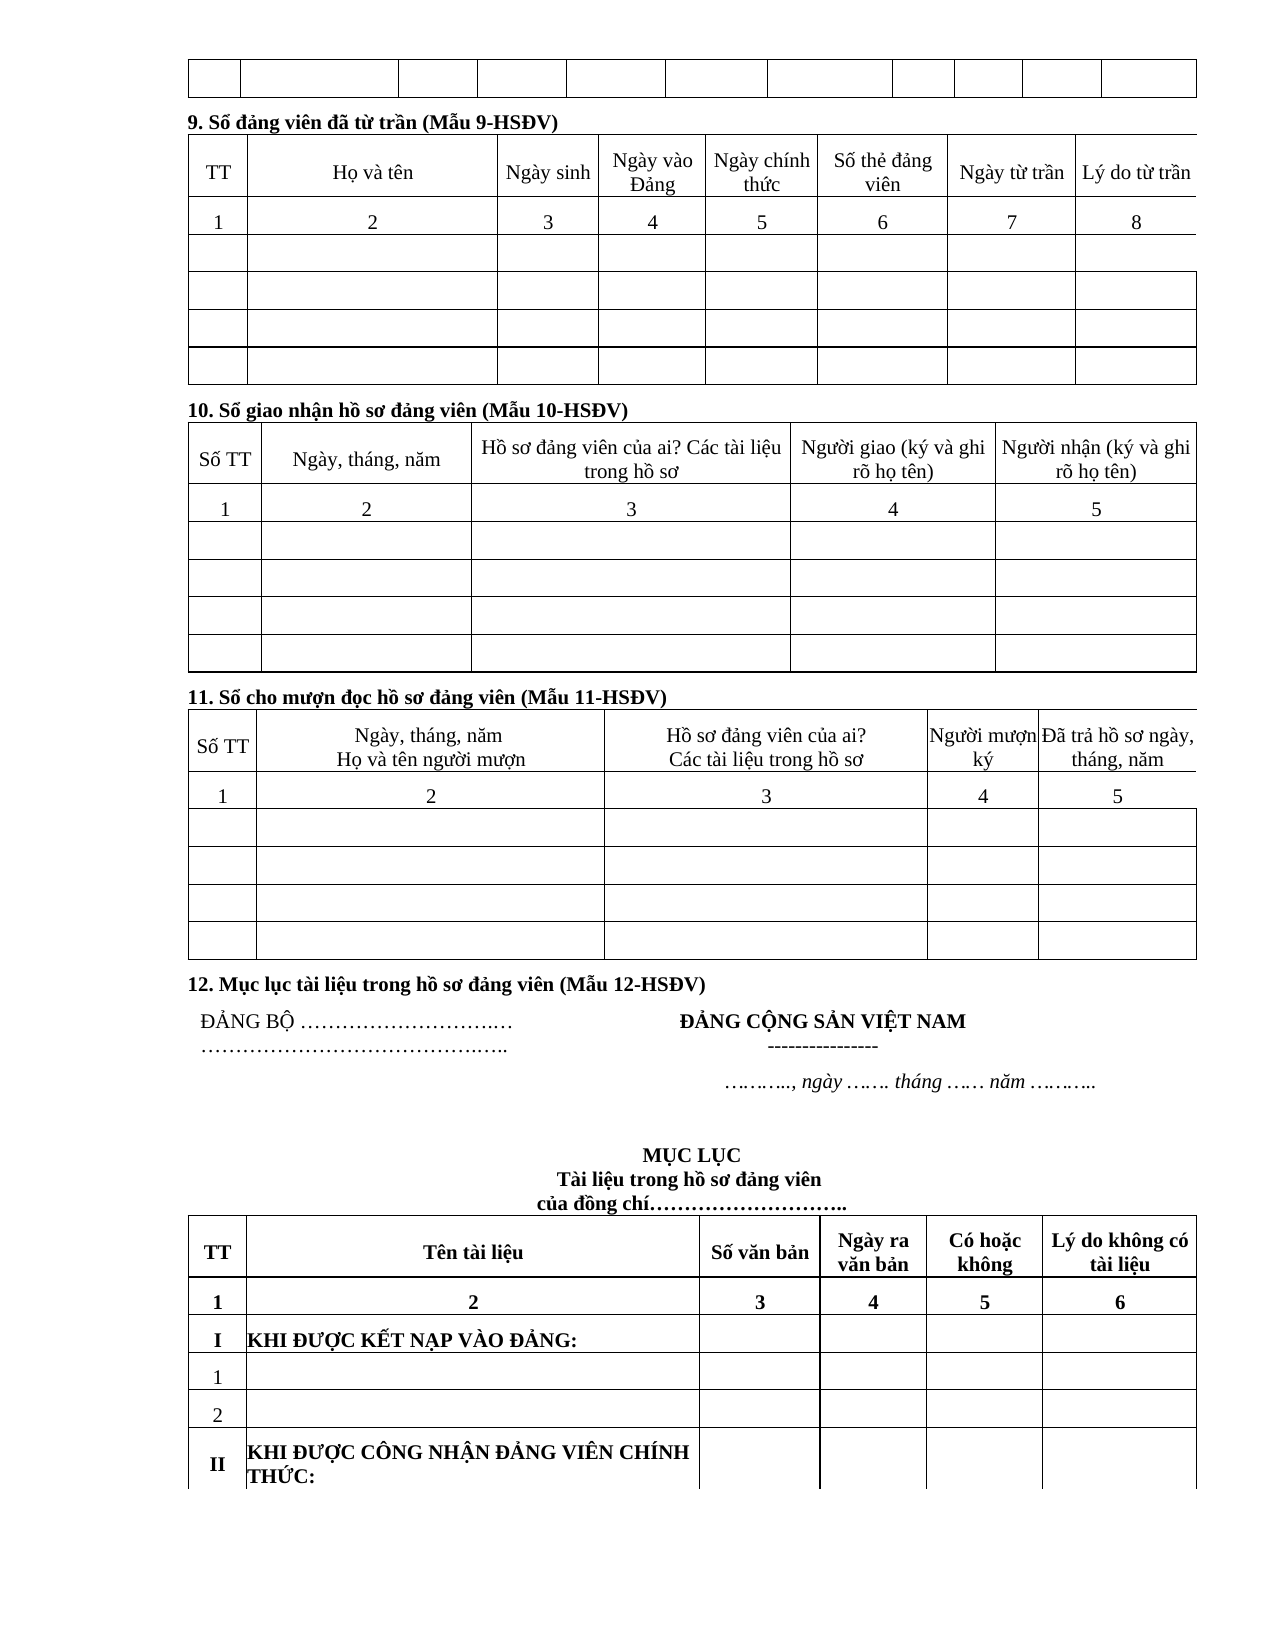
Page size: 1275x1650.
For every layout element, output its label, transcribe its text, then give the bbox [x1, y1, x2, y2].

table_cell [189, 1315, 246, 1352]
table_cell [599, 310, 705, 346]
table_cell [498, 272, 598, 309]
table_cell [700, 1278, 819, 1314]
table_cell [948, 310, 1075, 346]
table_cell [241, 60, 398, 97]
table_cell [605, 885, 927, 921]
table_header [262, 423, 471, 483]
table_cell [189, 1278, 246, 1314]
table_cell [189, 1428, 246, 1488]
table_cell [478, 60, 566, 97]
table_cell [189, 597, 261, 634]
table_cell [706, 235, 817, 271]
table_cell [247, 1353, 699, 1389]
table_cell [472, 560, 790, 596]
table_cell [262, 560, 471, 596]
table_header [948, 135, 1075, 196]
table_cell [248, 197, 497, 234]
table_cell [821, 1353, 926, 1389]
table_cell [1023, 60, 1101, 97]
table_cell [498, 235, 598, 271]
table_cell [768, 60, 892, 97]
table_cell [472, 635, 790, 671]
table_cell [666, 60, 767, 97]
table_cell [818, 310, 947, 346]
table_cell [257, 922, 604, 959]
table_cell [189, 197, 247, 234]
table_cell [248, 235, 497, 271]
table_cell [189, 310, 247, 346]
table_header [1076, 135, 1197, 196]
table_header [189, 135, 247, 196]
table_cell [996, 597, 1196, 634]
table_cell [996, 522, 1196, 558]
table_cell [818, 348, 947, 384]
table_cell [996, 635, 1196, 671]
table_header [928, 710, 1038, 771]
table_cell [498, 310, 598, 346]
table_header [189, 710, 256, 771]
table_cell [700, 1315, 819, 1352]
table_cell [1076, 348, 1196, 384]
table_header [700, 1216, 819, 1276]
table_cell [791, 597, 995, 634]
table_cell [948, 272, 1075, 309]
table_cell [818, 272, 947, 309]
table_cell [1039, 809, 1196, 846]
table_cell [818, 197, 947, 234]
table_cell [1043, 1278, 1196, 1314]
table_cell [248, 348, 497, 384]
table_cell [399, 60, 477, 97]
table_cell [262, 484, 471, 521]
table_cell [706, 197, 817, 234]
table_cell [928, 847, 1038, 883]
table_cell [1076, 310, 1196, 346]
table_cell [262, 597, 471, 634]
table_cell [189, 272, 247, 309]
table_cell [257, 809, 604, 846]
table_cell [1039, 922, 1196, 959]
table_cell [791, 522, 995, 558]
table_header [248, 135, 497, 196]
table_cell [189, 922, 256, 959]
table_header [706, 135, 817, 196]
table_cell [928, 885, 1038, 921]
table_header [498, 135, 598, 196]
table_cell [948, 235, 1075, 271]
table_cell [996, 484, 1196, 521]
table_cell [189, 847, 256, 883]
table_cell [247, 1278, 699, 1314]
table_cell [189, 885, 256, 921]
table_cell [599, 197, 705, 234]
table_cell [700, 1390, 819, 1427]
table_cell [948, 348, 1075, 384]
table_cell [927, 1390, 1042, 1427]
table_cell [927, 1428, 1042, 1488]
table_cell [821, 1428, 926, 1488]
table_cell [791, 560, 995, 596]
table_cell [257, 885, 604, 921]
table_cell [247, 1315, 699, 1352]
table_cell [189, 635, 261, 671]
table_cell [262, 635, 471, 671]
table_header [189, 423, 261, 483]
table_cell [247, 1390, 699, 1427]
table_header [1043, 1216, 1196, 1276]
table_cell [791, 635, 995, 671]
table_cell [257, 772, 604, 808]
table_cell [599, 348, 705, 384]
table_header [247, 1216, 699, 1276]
text 12. Mục lục tài liệu trong hồ sơ đảng viên (Mẫu 12-HSĐV) [187, 972, 1196, 996]
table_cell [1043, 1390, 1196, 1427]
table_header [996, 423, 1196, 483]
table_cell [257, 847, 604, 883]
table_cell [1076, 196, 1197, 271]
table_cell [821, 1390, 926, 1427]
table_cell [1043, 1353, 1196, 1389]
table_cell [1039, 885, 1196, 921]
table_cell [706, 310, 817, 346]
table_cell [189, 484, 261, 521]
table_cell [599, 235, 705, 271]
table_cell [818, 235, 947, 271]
text 9. Sổ đảng viên đã từ trần (Mẫu 9-HSĐV) [187, 110, 1196, 134]
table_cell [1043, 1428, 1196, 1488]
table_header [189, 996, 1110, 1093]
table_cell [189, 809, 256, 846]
text 10. Sổ giao nhận hồ sơ đảng viên (Mẫu 10-HSĐV) [187, 398, 1196, 422]
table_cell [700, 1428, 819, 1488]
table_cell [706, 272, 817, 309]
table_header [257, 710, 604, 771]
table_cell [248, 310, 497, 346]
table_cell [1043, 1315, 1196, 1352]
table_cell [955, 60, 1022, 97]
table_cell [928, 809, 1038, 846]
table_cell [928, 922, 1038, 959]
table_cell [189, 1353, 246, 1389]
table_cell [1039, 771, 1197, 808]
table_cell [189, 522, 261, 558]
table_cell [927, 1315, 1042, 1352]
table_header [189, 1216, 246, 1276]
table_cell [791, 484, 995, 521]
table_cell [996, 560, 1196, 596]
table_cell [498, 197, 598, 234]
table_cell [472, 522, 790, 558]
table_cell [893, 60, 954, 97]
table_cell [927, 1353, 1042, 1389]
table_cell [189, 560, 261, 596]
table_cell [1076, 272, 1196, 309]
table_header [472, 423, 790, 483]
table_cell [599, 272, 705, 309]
text MỤC LỤC Tài liệu trong hồ sơ đảng viên của đồng chí……………………….. [187, 1142, 1196, 1215]
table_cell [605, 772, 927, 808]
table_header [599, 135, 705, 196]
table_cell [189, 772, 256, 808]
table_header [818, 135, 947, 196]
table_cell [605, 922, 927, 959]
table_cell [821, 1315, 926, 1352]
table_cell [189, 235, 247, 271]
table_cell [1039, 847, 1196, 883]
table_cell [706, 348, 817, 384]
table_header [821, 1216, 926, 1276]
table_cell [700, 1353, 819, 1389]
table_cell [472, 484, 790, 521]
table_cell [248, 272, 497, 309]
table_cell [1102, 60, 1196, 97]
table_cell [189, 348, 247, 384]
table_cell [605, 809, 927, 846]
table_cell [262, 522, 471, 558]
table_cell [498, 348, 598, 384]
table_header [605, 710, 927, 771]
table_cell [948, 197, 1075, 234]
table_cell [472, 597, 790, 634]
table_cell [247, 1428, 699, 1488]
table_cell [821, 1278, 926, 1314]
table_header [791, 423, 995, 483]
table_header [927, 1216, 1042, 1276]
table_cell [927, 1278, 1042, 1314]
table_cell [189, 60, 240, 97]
text 11. Sổ cho mượn đọc hồ sơ đảng viên (Mẫu 11-HSĐV) [187, 685, 1196, 709]
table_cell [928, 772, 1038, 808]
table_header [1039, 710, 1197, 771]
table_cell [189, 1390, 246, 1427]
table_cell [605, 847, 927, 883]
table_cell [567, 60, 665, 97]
